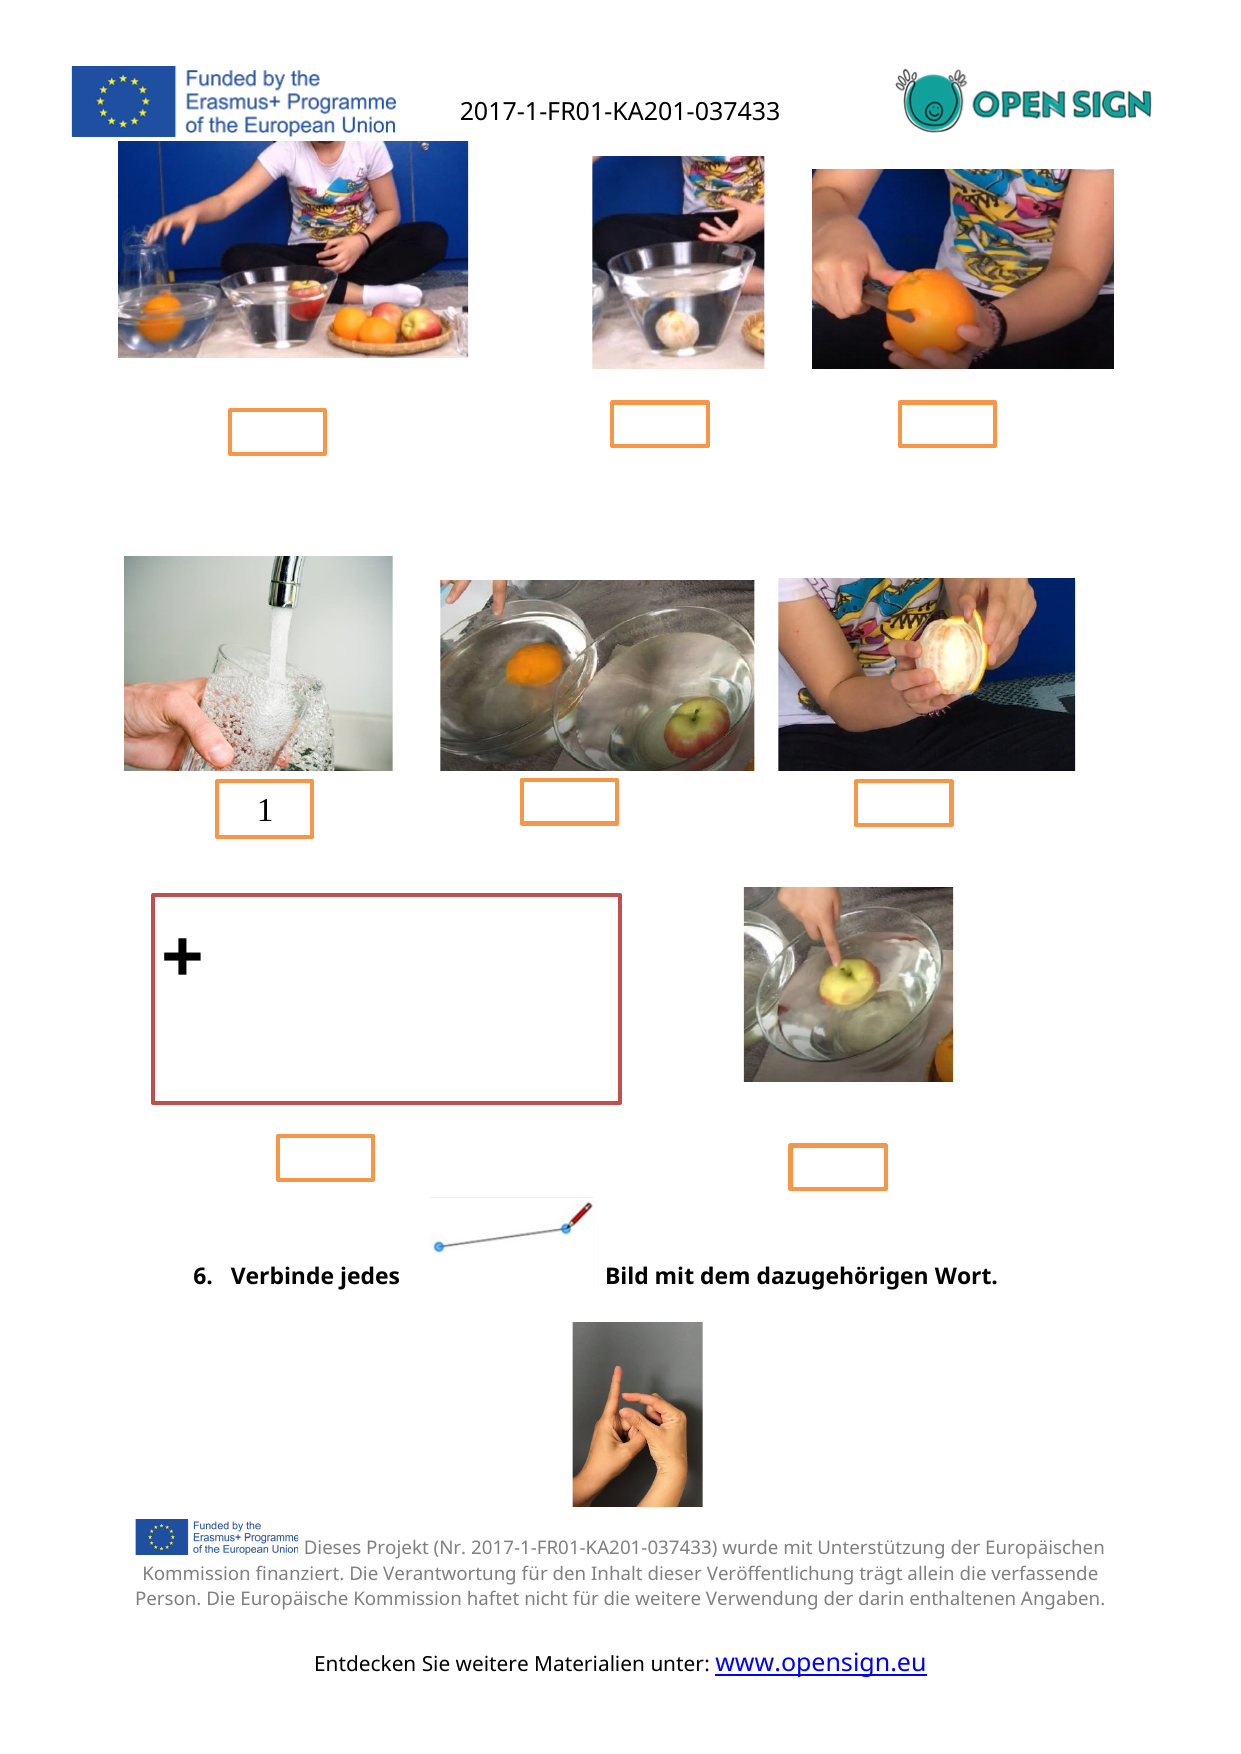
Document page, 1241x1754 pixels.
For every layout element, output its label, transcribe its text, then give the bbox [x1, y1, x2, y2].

picture [124, 556, 393, 771]
picture [812, 169, 1114, 369]
picture [71, 66, 396, 137]
picture [592, 156, 765, 369]
picture [743, 887, 954, 1082]
picture [135, 1519, 299, 1555]
list Verbinde jedes Bild mit dem dazugehörigen Wort. [193, 1260, 429, 1292]
picture [118, 141, 469, 358]
picture [572, 1322, 703, 1507]
picture [429, 1197, 596, 1293]
picture [882, 59, 1180, 147]
picture [440, 580, 755, 771]
list Verbinde jedes Bild mit dem dazugehörigen Wort. [596, 1260, 1122, 1292]
picture [778, 578, 1075, 771]
